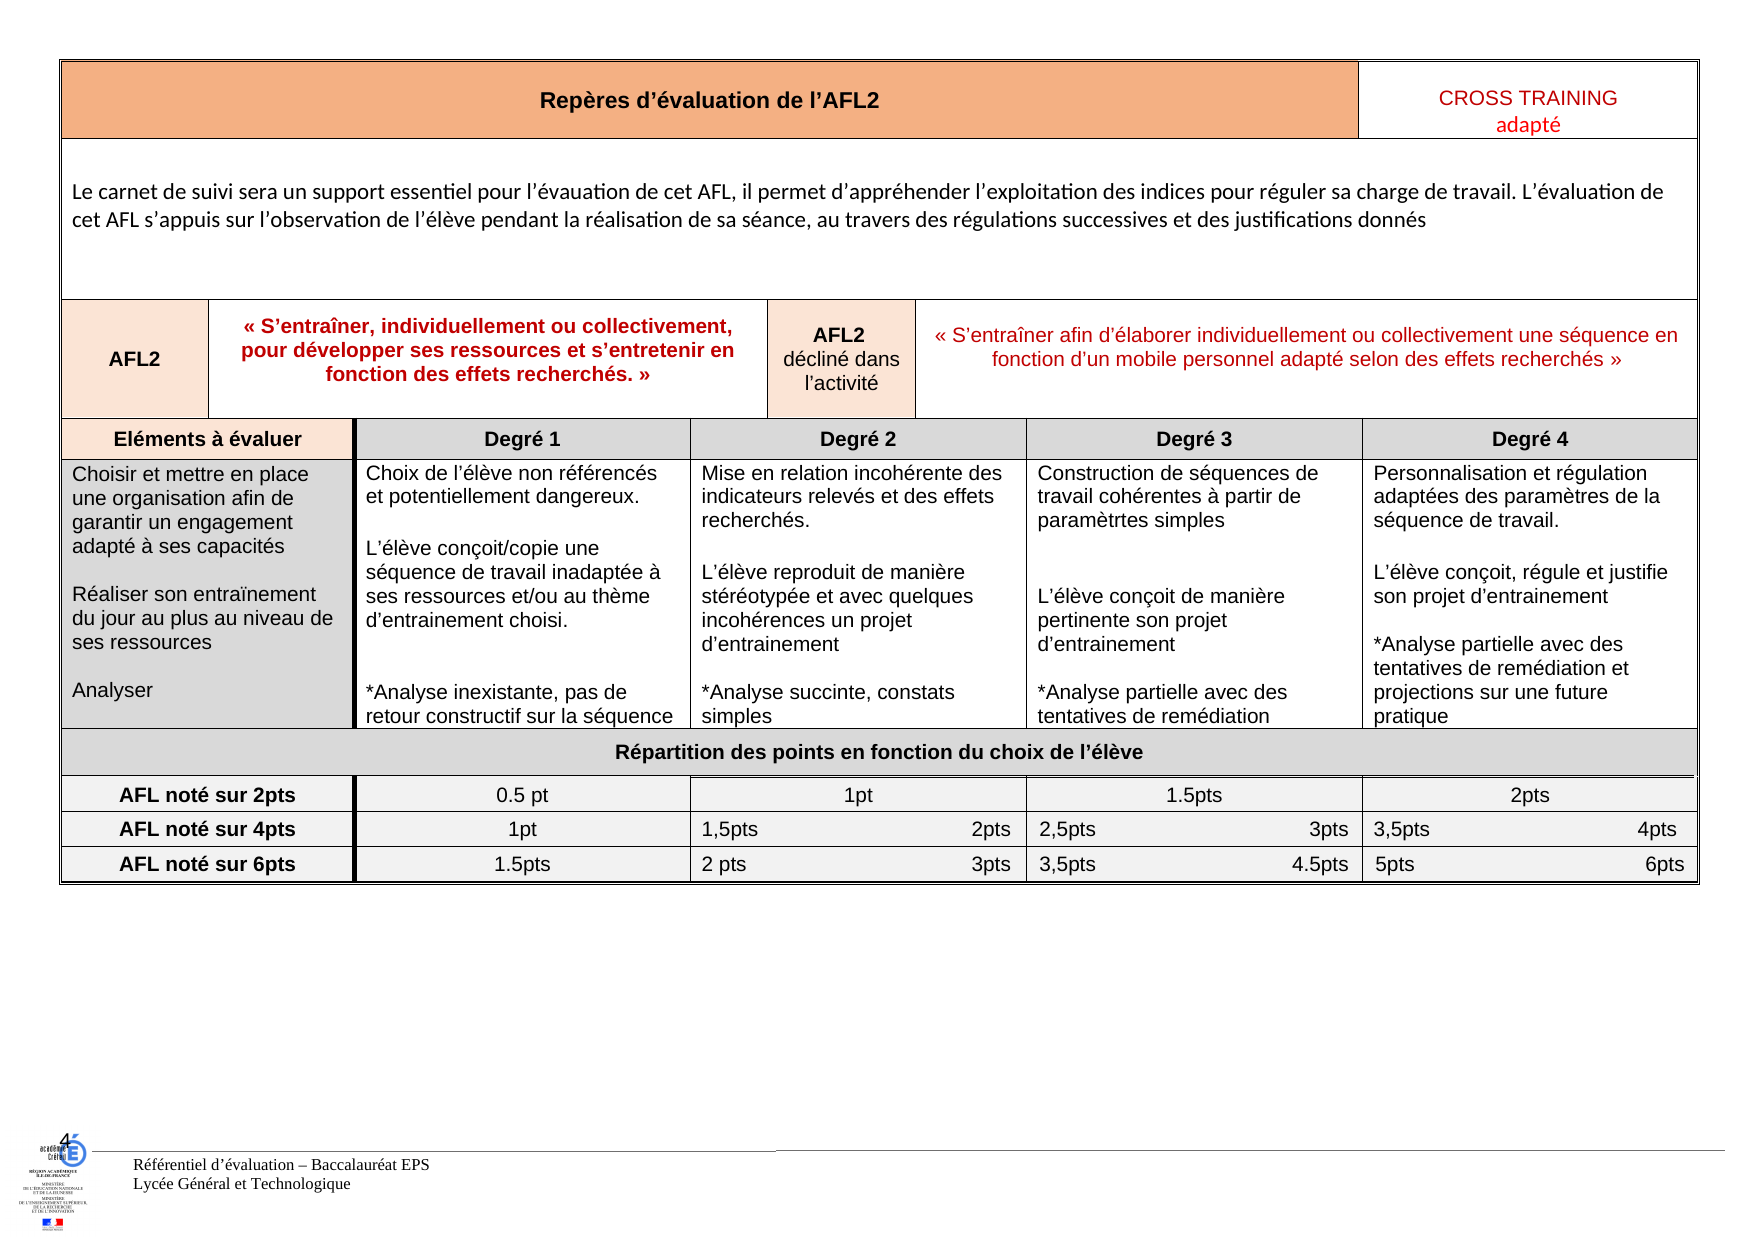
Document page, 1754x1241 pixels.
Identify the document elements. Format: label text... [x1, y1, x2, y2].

table_cell Choix de l’élève non référencés et potentiellement dangereux. L’élève conçoit/copie une séquence de travail inadaptée à ses ressources et/ou au thème d’entrainement choisi. *Analyse inexistante, pas de retour constructif sur la séquence [357, 460, 690, 728]
table_cell Choisir et mettre en place une organisation afin de garantir un engagement adapté à ses capacités Réaliser son entraïnement du jour au plus au niveau de ses ressources Analyser [62, 460, 352, 728]
table_cell « S’entraîner, individuellement ou collectivement, pour développer ses ressources et s’entretenir en fonction des effets recherchés. » [209, 300, 767, 417]
table_header Repères d’évaluation de l’AFL2 [62, 62, 1358, 138]
table_cell Mise en relation incohérente des indicateurs relevés et des effets recherchés. L’élève reproduit de manière stéréotypée et avec quelques incohérences un projet d’entrainement *Analyse succinte, constats simples [691, 460, 1026, 728]
table_cell AFL noté sur 2pts [62, 776, 352, 811]
table_cell 1,5pts 2pts [691, 812, 1026, 846]
table_header CROSS TRAINING adapté [1359, 62, 1697, 138]
table_cell 2,5pts 3pts [1027, 812, 1362, 846]
table_cell Degré 3 [1027, 419, 1362, 459]
table_cell 1.5pts [357, 847, 690, 881]
table_cell « S’entraîner afin d’élaborer individuellement ou collectivement une séquence en fonction d’un mobile personnel adapté selon des effets recherchés » [916, 300, 1697, 417]
table_cell 3,5pts 4.5pts [1027, 847, 1362, 881]
table_cell AFL2 [62, 300, 208, 417]
table_cell Personnalisation et régulation adaptées des paramètres de la séquence de travail. L’élève conçoit, régule et justifie son projet d’entrainement *Analyse partielle avec des tentatives de remédiation et projections sur une future pratique [1363, 460, 1697, 728]
table_cell Construction de séquences de travail cohérentes à partir de paramètrtes simples L’élève conçoit de manière pertinente son projet d’entrainement *Analyse partielle avec des tentatives de remédiation [1027, 460, 1362, 728]
table_cell AFL noté sur 6pts [62, 847, 352, 881]
table_cell 1.5pts [1027, 778, 1362, 811]
table_cell AFL2 décliné dans l’activité [768, 300, 915, 417]
table_cell Degré 2 [691, 419, 1026, 459]
table_cell 3,5pts 4pts [1363, 812, 1697, 846]
table_cell Eléments à évaluer [62, 419, 352, 459]
table_cell Répartition des points en fonction du choix de l’élève [62, 729, 1697, 775]
table_cell 2 pts 3pts [691, 847, 1026, 881]
table_cell 5pts 6pts [1363, 847, 1697, 881]
table_cell Degré 1 [357, 419, 690, 459]
table_cell Le carnet de suivi sera un support essentiel pour l’évauation de cet AFL, il permet d’appréhender l’exploitation des indices pour réguler sa charge de travail. L’évaluation de cet AFL s’appuis sur l’observation de l’élève pendant la réalisation de sa séance, au travers des régulations successives et des justifications donnés [62, 139, 1697, 299]
table_cell 1pt [691, 778, 1026, 811]
table_cell Degré 4 [1363, 419, 1697, 459]
table_cell AFL noté sur 4pts [62, 812, 352, 846]
table_cell 0.5 pt [357, 776, 690, 811]
picture [4, 1125, 102, 1237]
table_cell 1pt [357, 812, 690, 846]
table_cell 2pts [1363, 775, 1698, 811]
